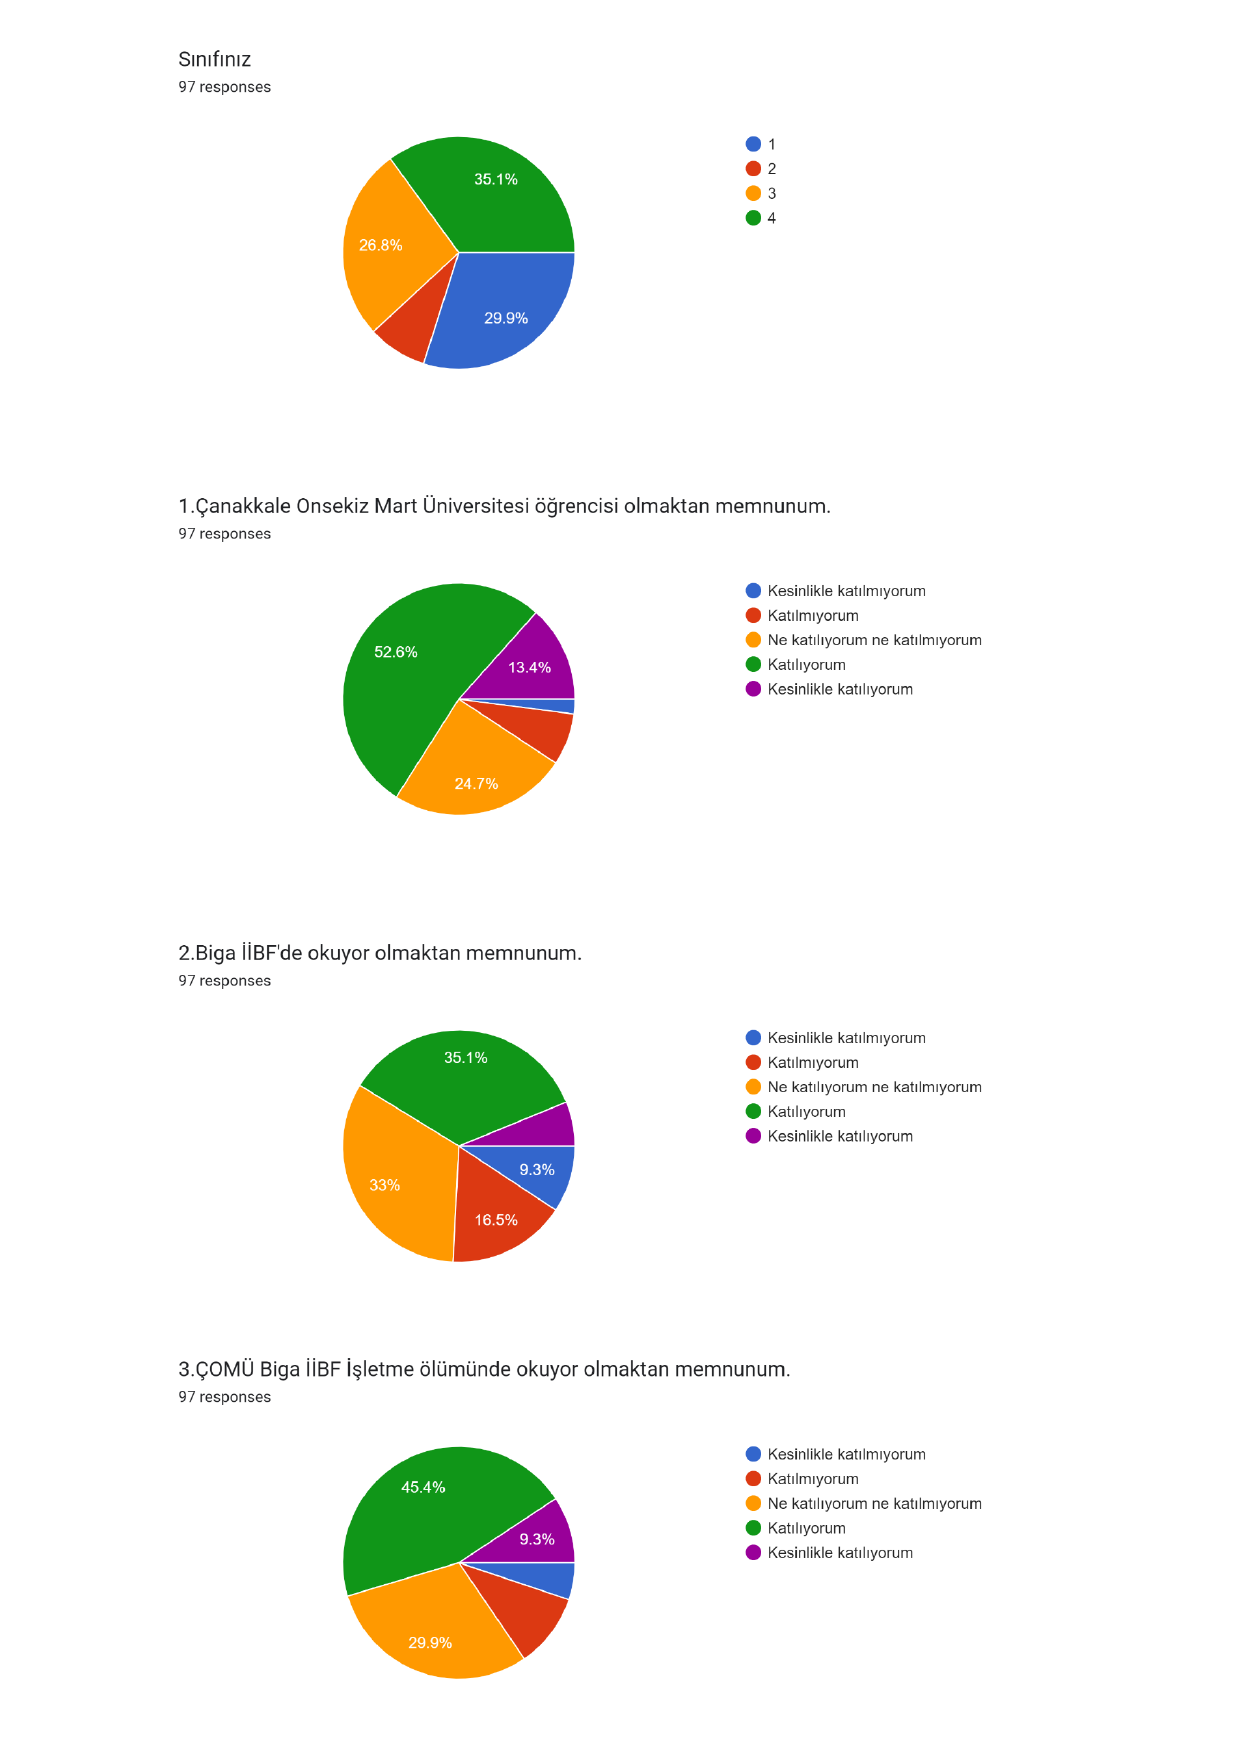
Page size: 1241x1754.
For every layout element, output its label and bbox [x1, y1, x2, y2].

picture [147, 1324, 1093, 1723]
picture [147, 908, 1093, 1306]
picture [147, 461, 1093, 859]
picture [147, 14, 1093, 413]
